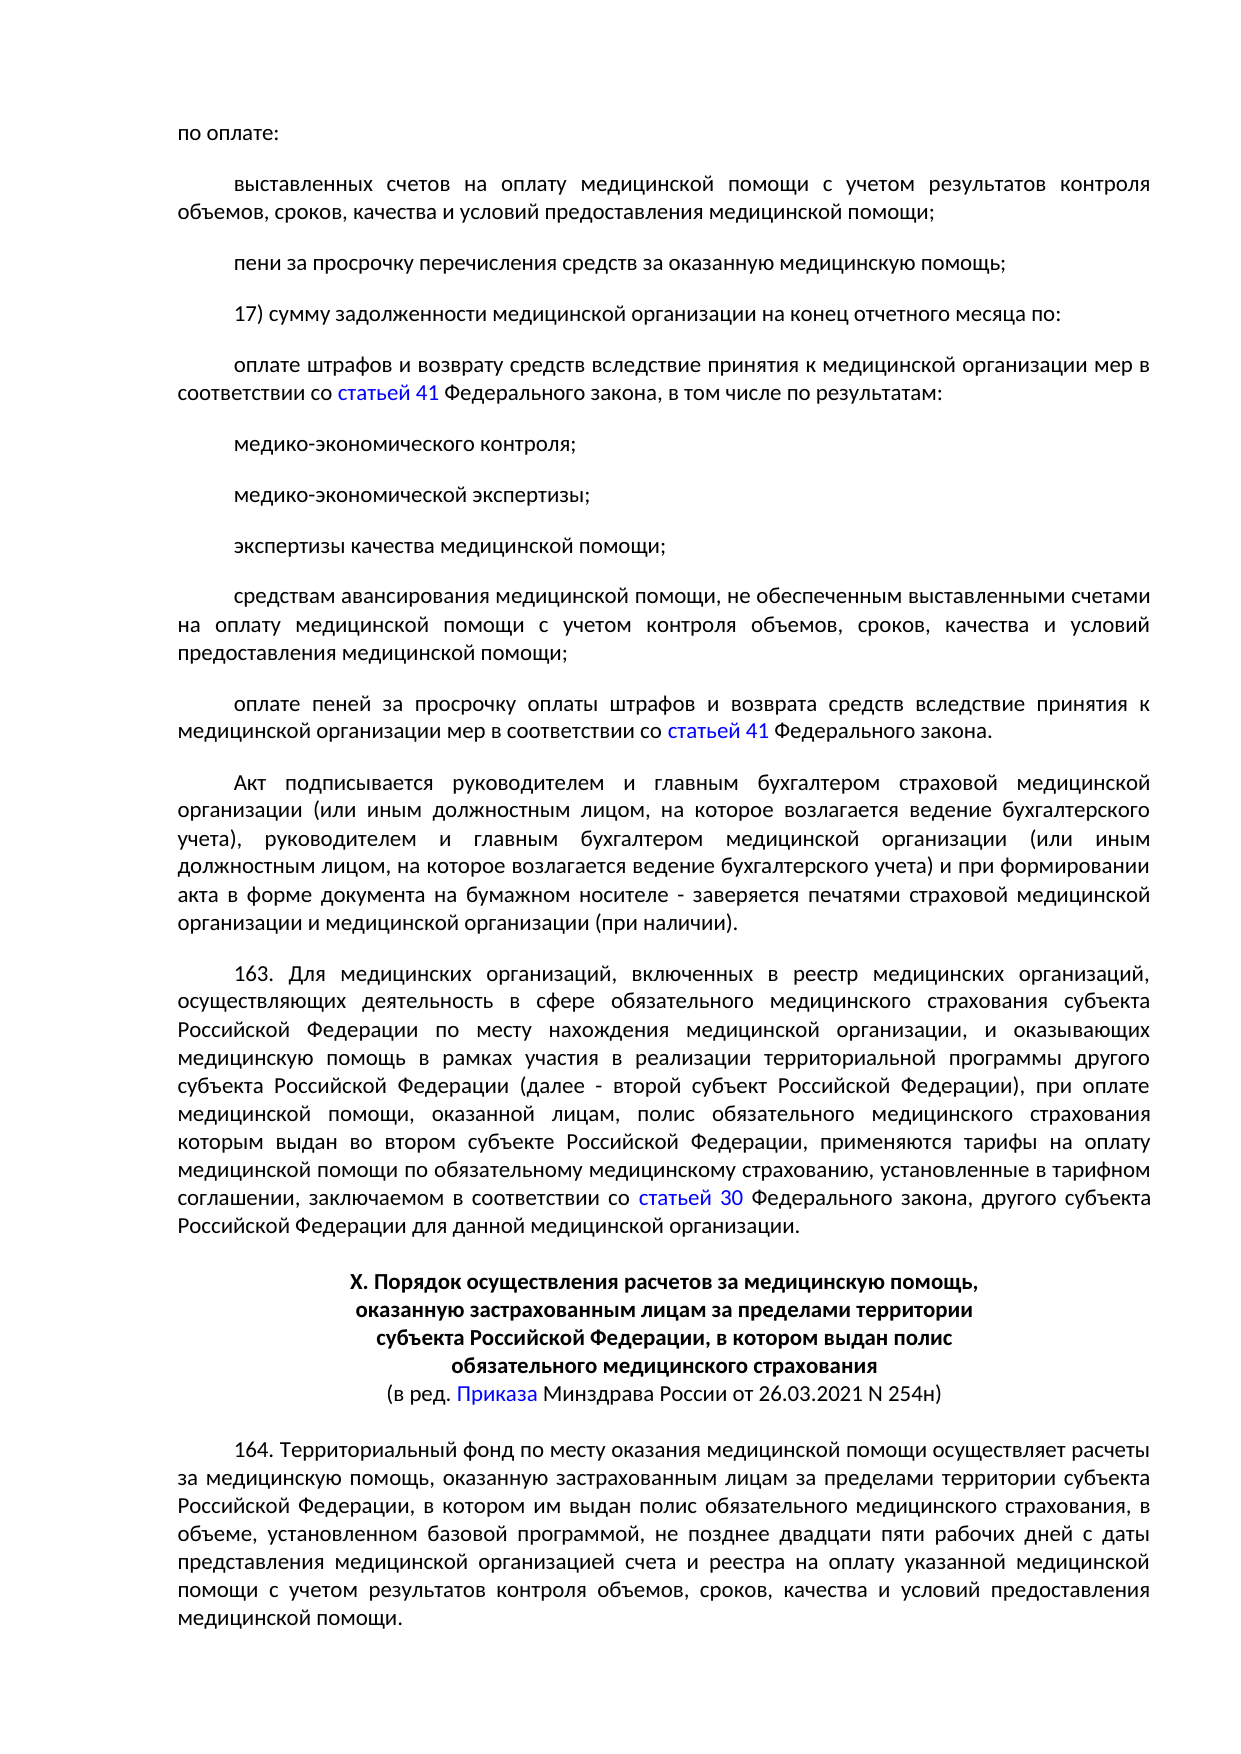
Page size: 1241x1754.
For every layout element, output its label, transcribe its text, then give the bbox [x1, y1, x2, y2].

text 164. Территориальный фонд по месту оказания медицинской помощи осуществляет расчеты за медицинскую помощь, оказанную застрахованным лицам за пределами территории субъекта Российской Федерации, в котором им выдан полис обязательного медицинского страхования, в объеме, установленном базовой программой, не позднее двадцати пяти рабочих дней с даты представления медицинской организацией счета и реестра на оплату указанной медицинской помощи с учетом результатов контроля объемов, сроков, качества и условий предоставления медицинской помощи. [177, 1435, 1152, 1631]
text средствам авансирования медицинской помощи, не обеспеченным выставленными счетами на оплату медицинской помощи с учетом контроля объемов, сроков, качества и условий предоставления медицинской помощи; [177, 582, 1152, 666]
text выставленных счетов на оплату медицинской помощи с учетом результатов контроля объемов, сроков, качества и условий предоставления медицинской помощи; [177, 169, 1152, 225]
title оказанную застрахованным лицам за пределами территории [177, 1295, 1152, 1323]
title обязательного медицинского страхования [177, 1351, 1152, 1379]
text оплате пеней за просрочку оплаты штрафов и возврата средств вследствие принятия к медицинской организации мер в соответствии со статьей 41 Федерального закона. [177, 689, 1152, 745]
text (в ред. Приказа Минздрава России от 26.03.2021 N 254н) [177, 1379, 1152, 1407]
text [177, 118, 1152, 146]
text 163. Для медицинских организаций, включенных в реестр медицинских организаций, осуществляющих деятельность в сфере обязательного медицинского страхования субъекта Российской Федерации по месту нахождения медицинской организации, и оказывающих медицинскую помощь в рамках участия в реализации территориальной программы другого субъекта Российской Федерации (далее - второй субъект Российской Федерации), при оплате медицинской помощи, оказанной лицам, полис обязательного медицинского страхования которым выдан во втором субъекте Российской Федерации, применяются тарифы на оплату медицинской помощи по обязательному медицинскому страхованию, установленные в тарифном соглашении, заключаемом в соответствии со статьей 30 Федерального закона, другого субъекта Российской Федерации для данной медицинской организации. [177, 959, 1152, 1239]
text оплате штрафов и возврату средств вследствие принятия к медицинской организации мер в соответствии со статьей 41 Федерального закона, в том числе по результатам: [177, 350, 1152, 406]
title субъекта Российской Федерации, в котором выдан полис [177, 1323, 1152, 1351]
text пени за просрочку перечисления средств за оказанную медицинскую помощь; [177, 248, 1152, 276]
text экспертизы качества медицинской помощи; [177, 531, 1152, 559]
text 17) сумму задолженности медицинской организации на конец отчетного месяца по: [177, 299, 1152, 327]
text медико-экономической экспертизы; [177, 480, 1152, 508]
title X. Порядок осуществления расчетов за медицинскую помощь, [177, 1267, 1152, 1295]
text медико-экономического контроля; [177, 429, 1152, 457]
text Акт подписывается руководителем и главным бухгалтером страховой медицинской организации (или иным должностным лицом, на которое возлагается ведение бухгалтерского учета), руководителем и главным бухгалтером медицинской организации (или иным должностным лицом, на которое возлагается ведение бухгалтерского учета) и при формировании акта в форме документа на бумажном носителе - заверяется печатями страховой медицинской организации и медицинской организации (при наличии). [177, 768, 1152, 936]
